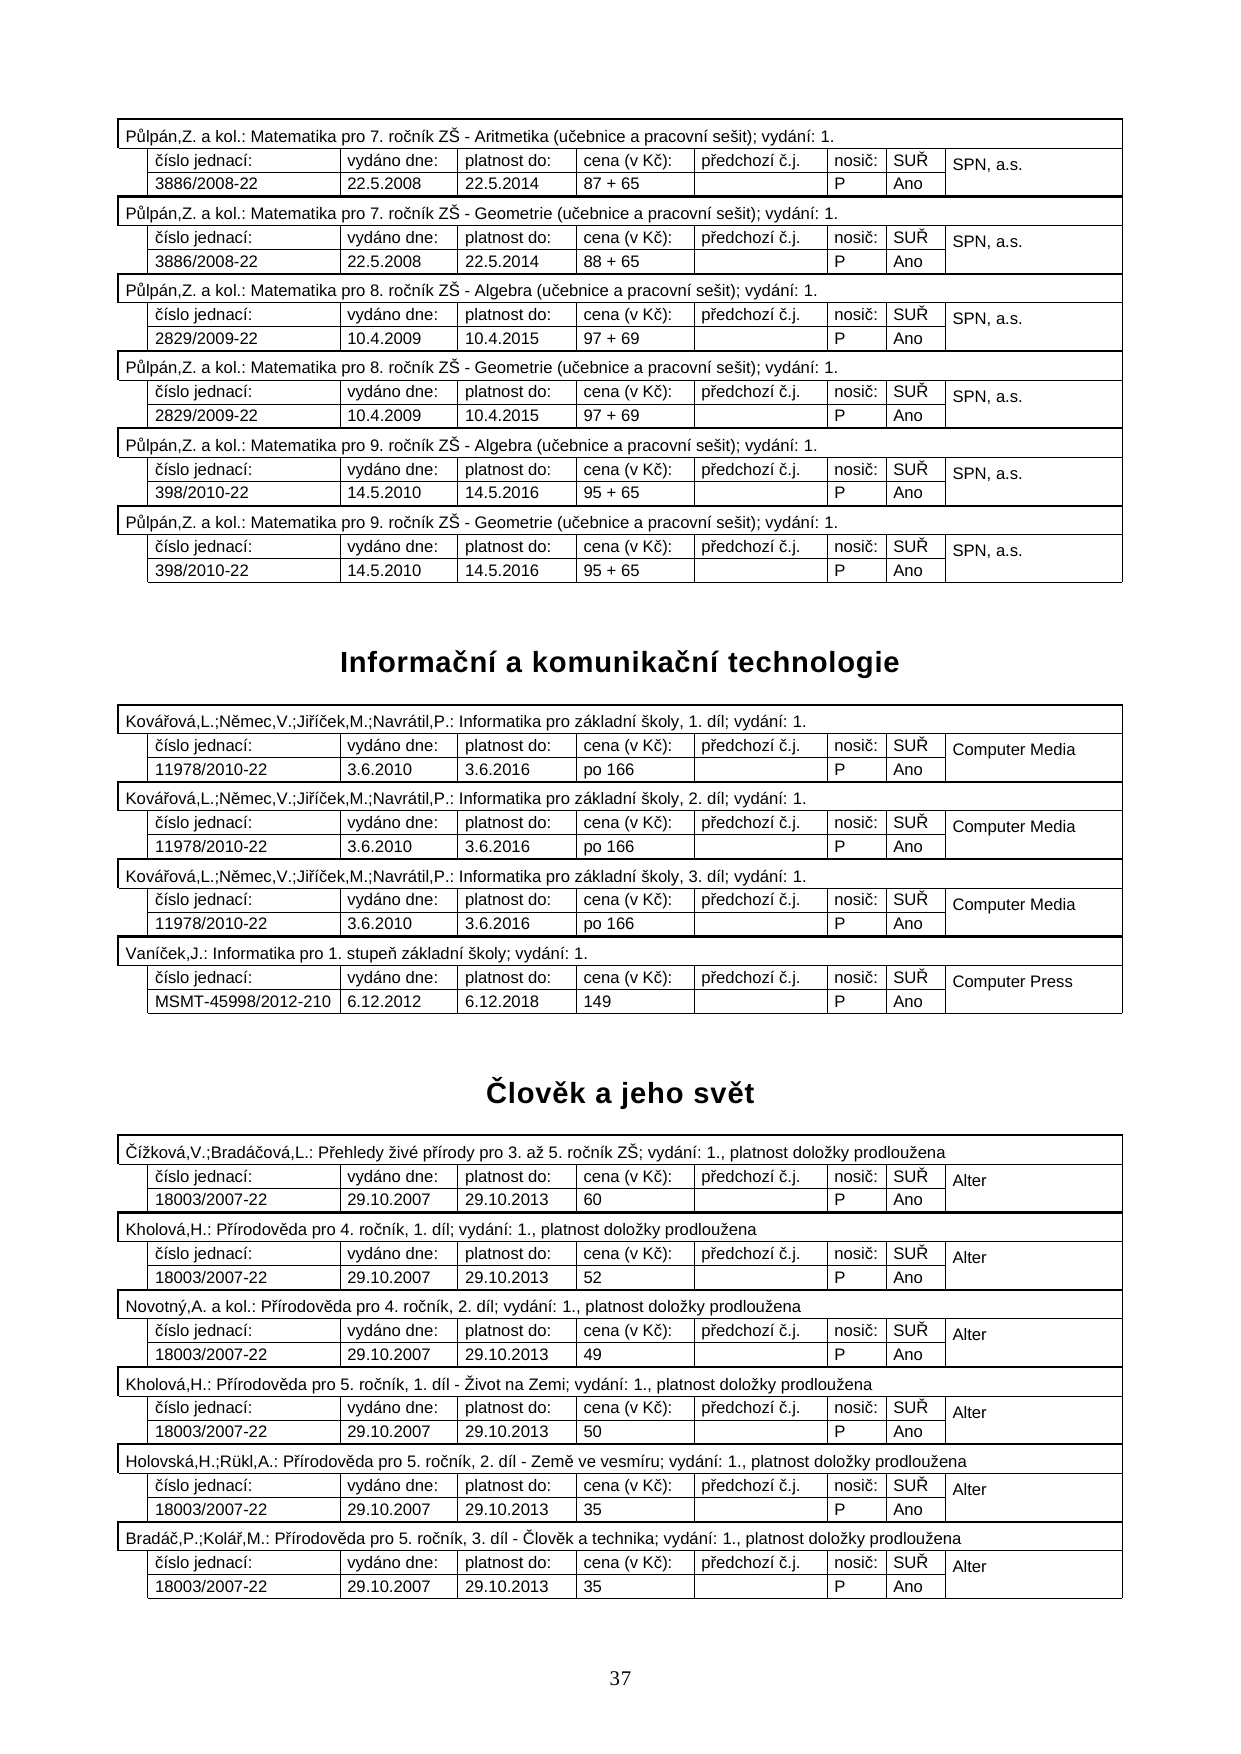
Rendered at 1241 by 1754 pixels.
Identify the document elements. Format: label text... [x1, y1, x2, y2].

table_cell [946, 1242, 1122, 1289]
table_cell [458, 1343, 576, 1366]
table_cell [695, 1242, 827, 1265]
subtitle Informační a komunikační technologie [118, 645, 1122, 678]
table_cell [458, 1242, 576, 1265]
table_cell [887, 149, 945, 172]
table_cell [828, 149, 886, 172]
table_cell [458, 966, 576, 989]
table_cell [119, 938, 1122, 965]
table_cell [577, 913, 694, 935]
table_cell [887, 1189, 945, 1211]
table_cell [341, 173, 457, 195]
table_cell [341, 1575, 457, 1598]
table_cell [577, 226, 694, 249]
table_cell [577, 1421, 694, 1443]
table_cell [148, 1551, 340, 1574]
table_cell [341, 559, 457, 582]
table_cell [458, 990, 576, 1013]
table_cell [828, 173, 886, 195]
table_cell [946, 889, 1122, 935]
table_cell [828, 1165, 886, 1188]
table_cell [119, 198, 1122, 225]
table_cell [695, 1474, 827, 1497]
subtitle Člověk a jeho svět [118, 1076, 1122, 1109]
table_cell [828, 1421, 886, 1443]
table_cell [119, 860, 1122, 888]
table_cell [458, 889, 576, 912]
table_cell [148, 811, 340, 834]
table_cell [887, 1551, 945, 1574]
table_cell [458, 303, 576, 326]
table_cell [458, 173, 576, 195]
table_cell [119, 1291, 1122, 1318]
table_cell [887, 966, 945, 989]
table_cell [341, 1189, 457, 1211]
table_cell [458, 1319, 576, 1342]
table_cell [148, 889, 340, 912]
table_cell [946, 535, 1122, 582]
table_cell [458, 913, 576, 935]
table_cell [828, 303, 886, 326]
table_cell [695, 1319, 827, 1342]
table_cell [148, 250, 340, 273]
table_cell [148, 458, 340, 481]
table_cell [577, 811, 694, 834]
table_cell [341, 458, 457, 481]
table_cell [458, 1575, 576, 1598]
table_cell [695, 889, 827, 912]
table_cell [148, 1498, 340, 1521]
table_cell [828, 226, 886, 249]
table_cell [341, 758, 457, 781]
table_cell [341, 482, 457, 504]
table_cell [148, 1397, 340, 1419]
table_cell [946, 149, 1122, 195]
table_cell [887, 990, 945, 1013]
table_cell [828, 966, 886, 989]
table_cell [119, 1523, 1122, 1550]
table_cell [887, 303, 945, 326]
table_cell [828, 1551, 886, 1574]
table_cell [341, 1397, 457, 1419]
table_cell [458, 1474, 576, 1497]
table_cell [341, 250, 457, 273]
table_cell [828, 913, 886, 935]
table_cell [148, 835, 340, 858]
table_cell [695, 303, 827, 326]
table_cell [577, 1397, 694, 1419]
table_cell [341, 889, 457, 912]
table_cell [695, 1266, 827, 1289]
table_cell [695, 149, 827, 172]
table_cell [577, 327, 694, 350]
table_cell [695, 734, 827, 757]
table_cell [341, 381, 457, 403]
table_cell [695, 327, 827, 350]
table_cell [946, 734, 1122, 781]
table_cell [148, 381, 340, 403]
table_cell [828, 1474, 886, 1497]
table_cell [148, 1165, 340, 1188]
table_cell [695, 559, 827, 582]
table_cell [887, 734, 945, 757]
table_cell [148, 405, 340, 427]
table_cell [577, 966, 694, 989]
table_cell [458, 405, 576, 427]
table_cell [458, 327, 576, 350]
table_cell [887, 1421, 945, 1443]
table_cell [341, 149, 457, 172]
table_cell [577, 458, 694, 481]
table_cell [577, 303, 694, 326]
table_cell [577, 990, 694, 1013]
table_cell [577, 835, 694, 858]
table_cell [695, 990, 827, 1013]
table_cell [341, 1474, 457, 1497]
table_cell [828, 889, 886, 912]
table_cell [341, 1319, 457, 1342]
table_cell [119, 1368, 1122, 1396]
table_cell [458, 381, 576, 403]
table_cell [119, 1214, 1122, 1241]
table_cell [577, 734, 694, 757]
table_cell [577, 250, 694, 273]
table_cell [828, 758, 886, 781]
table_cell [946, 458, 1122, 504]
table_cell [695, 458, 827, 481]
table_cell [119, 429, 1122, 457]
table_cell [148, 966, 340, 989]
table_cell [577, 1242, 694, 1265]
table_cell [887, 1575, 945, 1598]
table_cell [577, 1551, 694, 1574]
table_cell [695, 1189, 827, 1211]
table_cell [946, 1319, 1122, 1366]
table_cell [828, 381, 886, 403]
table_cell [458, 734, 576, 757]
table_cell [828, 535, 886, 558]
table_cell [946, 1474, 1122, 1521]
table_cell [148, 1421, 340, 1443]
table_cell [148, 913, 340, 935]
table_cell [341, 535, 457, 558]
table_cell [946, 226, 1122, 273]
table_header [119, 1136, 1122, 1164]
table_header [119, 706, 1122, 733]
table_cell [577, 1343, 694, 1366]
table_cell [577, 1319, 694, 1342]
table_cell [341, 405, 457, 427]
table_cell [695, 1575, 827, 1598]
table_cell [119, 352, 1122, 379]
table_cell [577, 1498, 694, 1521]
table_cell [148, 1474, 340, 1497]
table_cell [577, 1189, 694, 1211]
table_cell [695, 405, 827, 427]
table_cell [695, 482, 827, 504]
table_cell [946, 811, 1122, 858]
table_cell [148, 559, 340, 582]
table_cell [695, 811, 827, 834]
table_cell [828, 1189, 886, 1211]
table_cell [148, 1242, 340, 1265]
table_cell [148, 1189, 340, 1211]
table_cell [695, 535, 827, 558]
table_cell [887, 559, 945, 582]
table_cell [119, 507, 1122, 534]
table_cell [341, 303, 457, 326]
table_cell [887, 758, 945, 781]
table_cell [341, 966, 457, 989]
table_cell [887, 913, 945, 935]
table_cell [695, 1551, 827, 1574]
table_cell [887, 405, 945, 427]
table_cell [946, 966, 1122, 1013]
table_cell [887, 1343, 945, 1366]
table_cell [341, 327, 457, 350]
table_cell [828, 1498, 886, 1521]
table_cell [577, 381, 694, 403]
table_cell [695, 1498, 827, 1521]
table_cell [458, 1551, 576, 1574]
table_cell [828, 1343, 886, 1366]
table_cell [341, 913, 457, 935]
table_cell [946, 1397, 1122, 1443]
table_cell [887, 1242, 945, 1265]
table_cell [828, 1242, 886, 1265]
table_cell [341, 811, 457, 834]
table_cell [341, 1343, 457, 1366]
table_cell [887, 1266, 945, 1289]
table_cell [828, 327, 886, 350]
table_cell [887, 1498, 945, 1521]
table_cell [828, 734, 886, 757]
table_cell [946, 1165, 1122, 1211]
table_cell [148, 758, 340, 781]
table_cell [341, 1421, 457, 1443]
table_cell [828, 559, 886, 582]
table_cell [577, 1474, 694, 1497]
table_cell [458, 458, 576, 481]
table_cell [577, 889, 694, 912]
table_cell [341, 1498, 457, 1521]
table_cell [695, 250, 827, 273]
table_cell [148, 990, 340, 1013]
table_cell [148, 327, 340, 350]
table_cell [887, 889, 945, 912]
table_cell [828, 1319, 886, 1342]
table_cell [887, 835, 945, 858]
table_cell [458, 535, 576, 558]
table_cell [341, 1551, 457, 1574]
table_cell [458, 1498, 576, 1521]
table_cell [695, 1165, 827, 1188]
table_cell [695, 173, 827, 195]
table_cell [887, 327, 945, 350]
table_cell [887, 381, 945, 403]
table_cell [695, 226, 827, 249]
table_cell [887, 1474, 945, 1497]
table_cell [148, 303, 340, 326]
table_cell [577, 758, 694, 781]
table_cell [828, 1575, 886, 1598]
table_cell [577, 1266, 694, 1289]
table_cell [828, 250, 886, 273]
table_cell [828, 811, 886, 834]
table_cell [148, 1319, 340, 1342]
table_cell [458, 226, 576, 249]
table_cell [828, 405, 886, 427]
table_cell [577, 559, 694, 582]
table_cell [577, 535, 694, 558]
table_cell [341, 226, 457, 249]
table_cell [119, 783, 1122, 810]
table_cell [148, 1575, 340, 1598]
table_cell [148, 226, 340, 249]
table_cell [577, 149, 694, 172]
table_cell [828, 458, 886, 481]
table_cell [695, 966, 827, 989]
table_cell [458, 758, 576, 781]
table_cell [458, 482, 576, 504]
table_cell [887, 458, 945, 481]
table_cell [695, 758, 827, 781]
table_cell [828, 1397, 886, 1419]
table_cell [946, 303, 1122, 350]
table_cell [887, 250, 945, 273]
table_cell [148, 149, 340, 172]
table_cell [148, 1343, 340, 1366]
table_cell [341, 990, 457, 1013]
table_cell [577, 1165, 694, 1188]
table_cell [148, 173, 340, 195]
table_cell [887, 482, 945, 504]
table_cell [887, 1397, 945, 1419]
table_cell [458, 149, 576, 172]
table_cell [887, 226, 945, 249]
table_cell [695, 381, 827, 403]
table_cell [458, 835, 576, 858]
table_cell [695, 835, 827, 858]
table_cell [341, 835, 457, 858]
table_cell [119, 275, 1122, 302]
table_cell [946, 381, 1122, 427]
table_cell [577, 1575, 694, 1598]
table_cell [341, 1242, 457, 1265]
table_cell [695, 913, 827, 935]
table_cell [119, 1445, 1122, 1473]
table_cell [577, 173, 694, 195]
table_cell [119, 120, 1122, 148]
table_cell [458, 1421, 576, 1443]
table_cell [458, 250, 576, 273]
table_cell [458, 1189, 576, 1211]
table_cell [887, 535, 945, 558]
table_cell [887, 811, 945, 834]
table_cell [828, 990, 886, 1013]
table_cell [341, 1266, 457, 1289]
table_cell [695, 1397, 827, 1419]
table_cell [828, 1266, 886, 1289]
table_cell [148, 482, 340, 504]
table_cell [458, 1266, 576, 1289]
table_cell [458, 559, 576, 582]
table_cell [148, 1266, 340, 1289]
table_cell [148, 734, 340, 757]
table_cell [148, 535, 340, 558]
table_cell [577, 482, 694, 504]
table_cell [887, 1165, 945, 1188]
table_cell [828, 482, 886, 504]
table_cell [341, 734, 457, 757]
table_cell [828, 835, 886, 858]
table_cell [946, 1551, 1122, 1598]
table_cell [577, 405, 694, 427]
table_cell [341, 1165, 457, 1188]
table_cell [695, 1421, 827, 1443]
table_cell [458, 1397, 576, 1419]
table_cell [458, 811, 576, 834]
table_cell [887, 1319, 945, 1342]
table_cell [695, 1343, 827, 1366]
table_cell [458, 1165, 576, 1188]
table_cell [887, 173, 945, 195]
